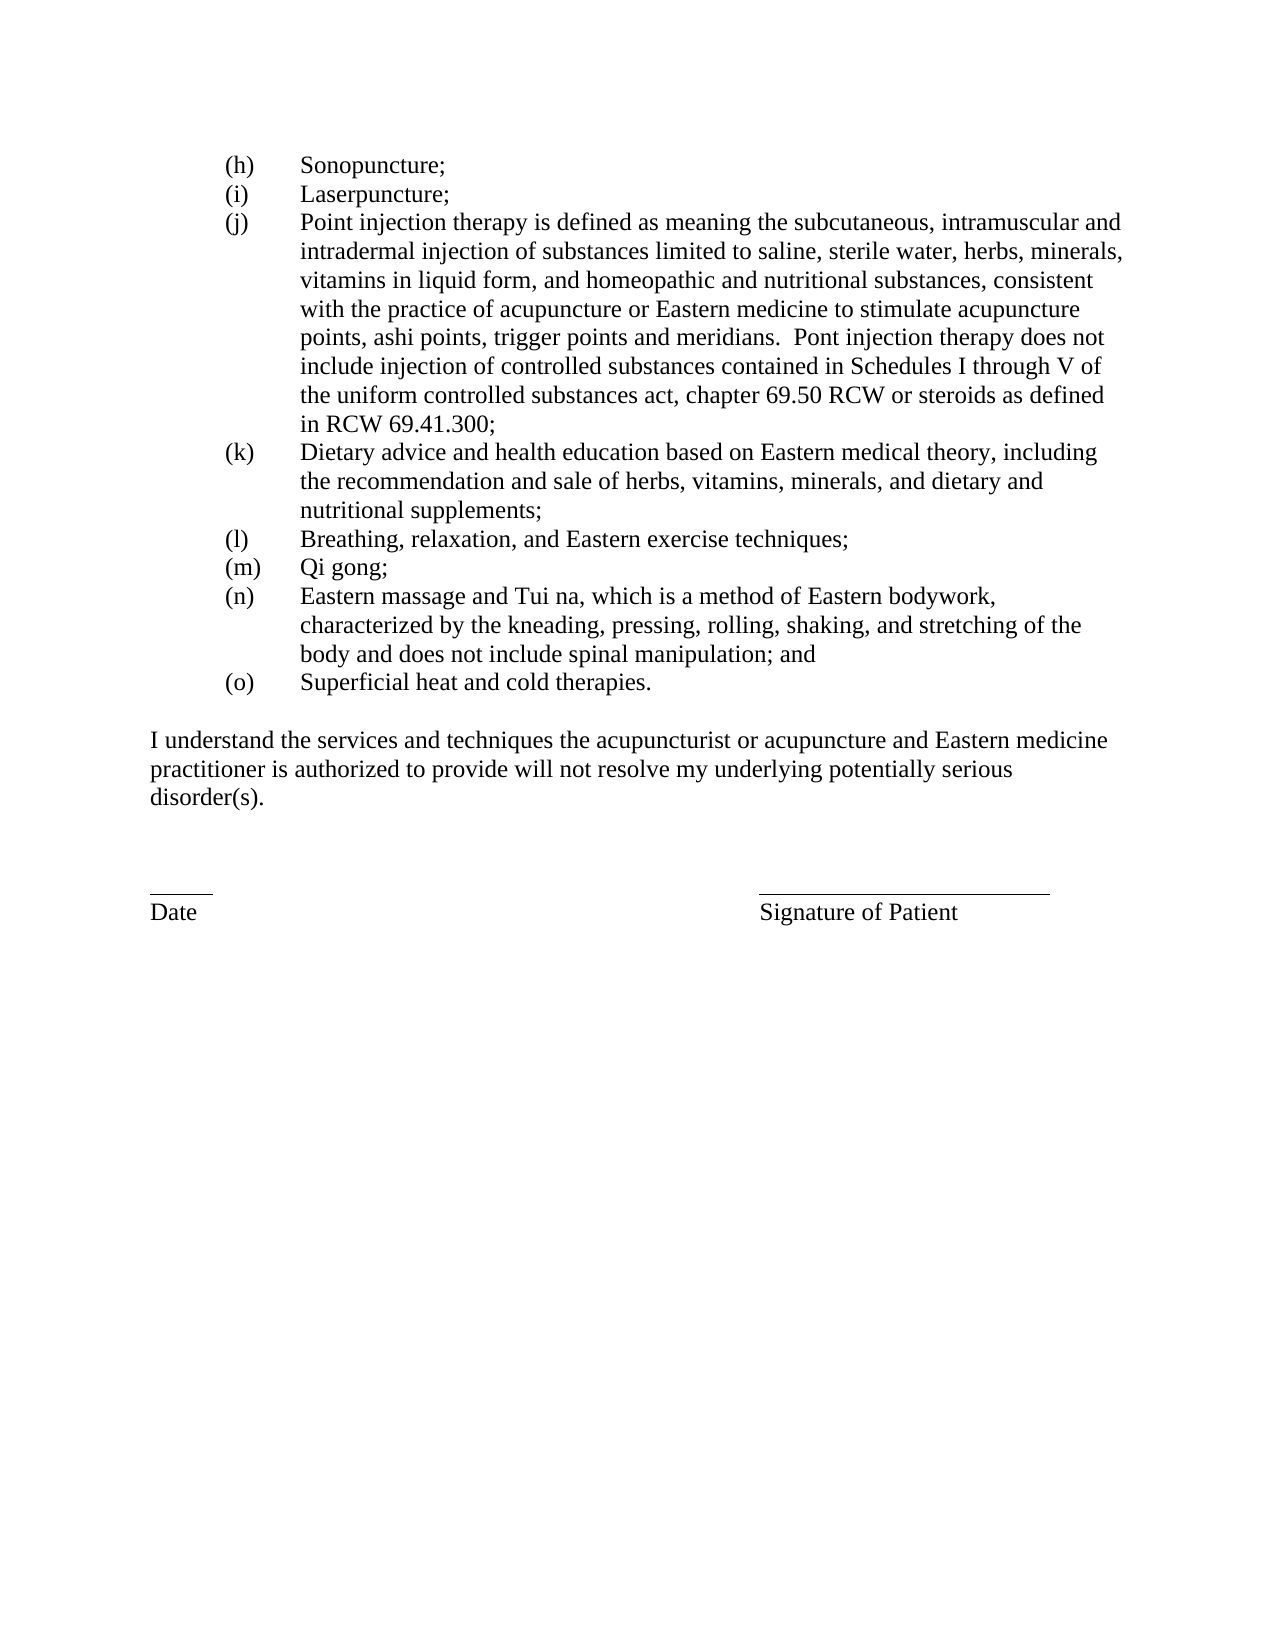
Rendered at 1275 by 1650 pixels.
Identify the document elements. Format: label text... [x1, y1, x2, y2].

text (m) Qi gong; [225, 552, 1125, 581]
text (k) Dietary advice and health education based on Eastern medical theory, including the recommendation and sale of herbs, vitamins, minerals, and dietary and nutritional supplements; [225, 437, 1125, 524]
text I understand the services and techniques the acupuncturist or acupuncture and Eastern medicine practitioner is authorized to provide will not resolve my underlying potentially serious disorder(s). [150, 725, 1125, 811]
text (n) Eastern massage and Tui na, which is a method of Eastern bodywork, characterized by the kneading, pressing, rolling, shaking, and stretching of the body and does not include spinal manipulation; and [225, 581, 1125, 667]
text Date Signature of Patient [150, 897, 1125, 926]
text (o) Superficial heat and cold therapies. [150, 667, 1125, 696]
text (l) Breathing, relaxation, and Eastern exercise techniques; [225, 524, 1125, 552]
text (j) Point injection therapy is defined as meaning the subcutaneous, intramuscular and intradermal injection of substances limited to saline, sterile water, herbs, minerals, vitamins in liquid form, and homeopathic and nutritional substances, consistent with the practice of acupuncture or Eastern medicine to stimulate acupuncture points, ashi points, trigger points and meridians. Pont injection therapy does not include injection of controlled substances contained in Schedules I through V of the uniform controlled substances act, chapter 69.50 RCW or steroids as defined in RCW 69.41.300; [225, 207, 1125, 437]
text (h) Sonopuncture; [150, 150, 1125, 179]
text (i) Laserpuncture; [150, 179, 1125, 207]
